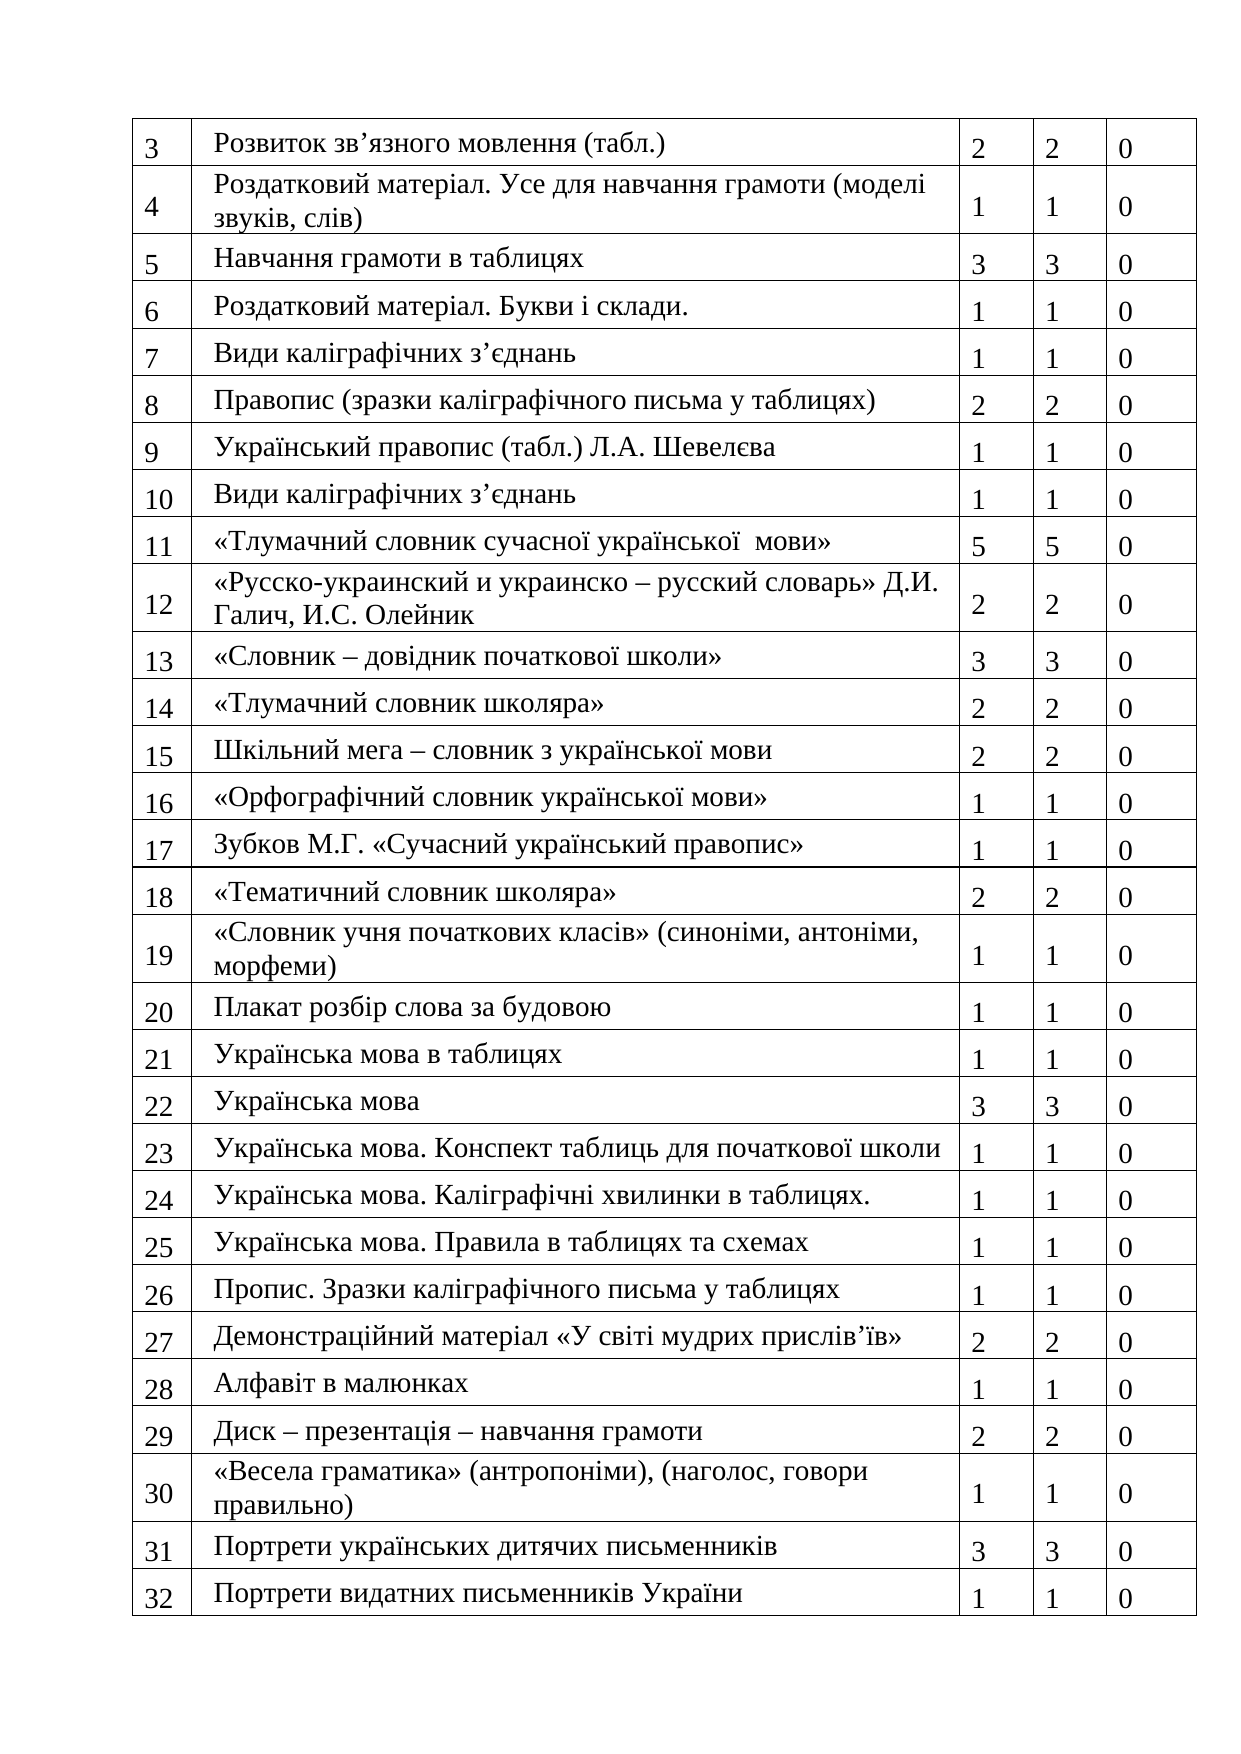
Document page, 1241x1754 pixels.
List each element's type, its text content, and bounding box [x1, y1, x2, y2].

table_cell 1 [1034, 1359, 1106, 1405]
table_cell 24 [133, 1171, 191, 1217]
table_cell 1 [1034, 1265, 1106, 1311]
table_cell 2 [960, 376, 1033, 422]
table_cell Навчання грамоти в таблицях [192, 234, 959, 280]
table_cell 1 [960, 1265, 1033, 1311]
table_cell 26 [133, 1265, 191, 1311]
table_cell 0 [1107, 868, 1196, 913]
table_cell 2 [1034, 679, 1106, 725]
table_cell 0 [1107, 234, 1196, 280]
table_cell 2 [1034, 1312, 1106, 1358]
table_cell 20 [133, 983, 191, 1029]
table_cell 1 [1034, 1124, 1106, 1170]
table_cell 27 [133, 1312, 191, 1358]
table_cell «Русско-украинский и украинско – русский словарь» Д.И. Галич, И.С. Олейник [192, 564, 959, 631]
table_cell 1 [1034, 1030, 1106, 1076]
table_cell 32 [133, 1569, 191, 1615]
table_cell 1 [1034, 983, 1106, 1029]
table_cell Портрети українських дитячих письменників [192, 1522, 959, 1568]
table_cell 4 [133, 166, 191, 233]
table_cell 1 [960, 470, 1033, 516]
table_cell 1 [1034, 281, 1106, 327]
table_cell 5 [960, 517, 1033, 563]
table_cell «Словник учня початкових класів» (синоніми, антоніми, морфеми) [192, 915, 959, 982]
table_cell 2 [1034, 564, 1106, 631]
table_cell 2 [1034, 119, 1106, 165]
table_cell 0 [1107, 517, 1196, 563]
table_cell 1 [960, 281, 1033, 327]
table_cell 0 [1107, 1312, 1196, 1358]
table_cell 1 [1034, 1454, 1106, 1521]
table_cell Роздатковий матеріал. Букви і склади. [192, 281, 959, 327]
table_cell 1 [1034, 166, 1106, 233]
table_cell 2 [960, 119, 1033, 165]
table_cell 10 [133, 470, 191, 516]
table_cell 0 [1107, 1522, 1196, 1568]
table_cell 28 [133, 1359, 191, 1405]
table_cell 1 [960, 1569, 1033, 1615]
table_cell 6 [133, 281, 191, 327]
table_cell Алфавіт в малюнках [192, 1359, 959, 1405]
table_cell 3 [1034, 234, 1106, 280]
table_cell Роздатковий матеріал. Усе для навчання грамоти (моделі звуків, слів) [192, 166, 959, 233]
table_cell «Тлумачний словник школяра» [192, 679, 959, 725]
table_cell Правопис (зразки каліграфічного письма у таблицях) [192, 376, 959, 422]
table_cell 3 [960, 234, 1033, 280]
table_cell 19 [133, 915, 191, 982]
table_cell 30 [133, 1454, 191, 1521]
table_cell 12 [133, 564, 191, 631]
table_cell Розвиток зв’язного мовлення (табл.) [192, 119, 959, 165]
table_cell Українська мова [192, 1077, 959, 1123]
table_cell 29 [133, 1406, 191, 1452]
table_cell 17 [133, 820, 191, 866]
table_cell 2 [960, 564, 1033, 631]
table_cell «Орфографічний словник української мови» [192, 773, 959, 819]
table_cell 1 [960, 1124, 1033, 1170]
table_cell 0 [1107, 1171, 1196, 1217]
table_cell 2 [960, 726, 1033, 772]
table_cell 1 [1034, 1171, 1106, 1217]
table_cell 0 [1107, 119, 1196, 165]
table_cell 1 [960, 423, 1033, 469]
table_cell 1 [960, 1030, 1033, 1076]
table_cell 0 [1107, 1265, 1196, 1311]
table_cell Види каліграфічних з’єднань [192, 329, 959, 374]
table_cell 1 [960, 820, 1033, 866]
table_cell 15 [133, 726, 191, 772]
table_cell 1 [1034, 1218, 1106, 1264]
table_cell 14 [133, 679, 191, 725]
table_cell 1 [960, 1359, 1033, 1405]
table_cell 25 [133, 1218, 191, 1264]
table_cell 11 [133, 517, 191, 563]
table_cell 1 [1034, 820, 1106, 866]
table_cell 0 [1107, 281, 1196, 327]
table_cell 21 [133, 1030, 191, 1076]
table_cell 23 [133, 1124, 191, 1170]
table_cell 0 [1107, 632, 1196, 678]
table_cell Український правопис (табл.) Л.А. Шевелєва [192, 423, 959, 469]
table_cell 2 [960, 1406, 1033, 1452]
table_cell 0 [1107, 470, 1196, 516]
table_cell 0 [1107, 1030, 1196, 1076]
table_cell 13 [133, 632, 191, 678]
table_cell 16 [133, 773, 191, 819]
table_cell Демонстраційний матеріал «У світі мудрих прислів’їв» [192, 1312, 959, 1358]
table_cell 1 [960, 1454, 1033, 1521]
table_cell 1 [960, 1171, 1033, 1217]
table_cell Диск – презентація – навчання грамоти [192, 1406, 959, 1452]
table_cell 0 [1107, 915, 1196, 982]
table_cell «Тлумачний словник сучасної української мови» [192, 517, 959, 563]
table_cell 0 [1107, 564, 1196, 631]
table_cell 2 [1034, 376, 1106, 422]
table_cell 0 [1107, 983, 1196, 1029]
table_cell 0 [1107, 1359, 1196, 1405]
table_cell 0 [1107, 820, 1196, 866]
table_cell 2 [960, 868, 1033, 913]
table_cell 1 [1034, 470, 1106, 516]
table_cell 0 [1107, 329, 1196, 374]
table_cell 1 [960, 915, 1033, 982]
table_cell Портрети видатних письменників України [192, 1569, 959, 1615]
table_cell 2 [960, 1312, 1033, 1358]
table_cell Пропис. Зразки каліграфічного письма у таблицях [192, 1265, 959, 1311]
table_cell Шкільний мега – словник з української мови [192, 726, 959, 772]
table_cell 3 [1034, 1077, 1106, 1123]
table_cell 3 [960, 632, 1033, 678]
table_cell Українська мова. Каліграфічні хвилинки в таблицях. [192, 1171, 959, 1217]
table_cell 2 [960, 679, 1033, 725]
table_cell 1 [1034, 773, 1106, 819]
table_cell 18 [133, 868, 191, 913]
table_cell 2 [1034, 868, 1106, 913]
table_cell 5 [1034, 517, 1106, 563]
table_cell 7 [133, 329, 191, 374]
table_cell Українська мова. Конспект таблиць для початкової школи [192, 1124, 959, 1170]
table_cell 0 [1107, 1569, 1196, 1615]
table_cell «Словник – довідник початкової школи» [192, 632, 959, 678]
table_cell «Тематичний словник школяра» [192, 868, 959, 913]
table_cell 31 [133, 1522, 191, 1568]
table_cell 0 [1107, 1454, 1196, 1521]
table_cell 5 [133, 234, 191, 280]
table_cell 0 [1107, 166, 1196, 233]
table_cell Українська мова. Правила в таблицях та схемах [192, 1218, 959, 1264]
table_cell 3 [960, 1077, 1033, 1123]
table_cell 1 [1034, 329, 1106, 374]
table_cell 0 [1107, 726, 1196, 772]
table_cell Плакат розбір слова за будовою [192, 983, 959, 1029]
table_cell 2 [1034, 726, 1106, 772]
table_cell 1 [960, 1218, 1033, 1264]
table_cell 3 [960, 1522, 1033, 1568]
table_cell 0 [1107, 1406, 1196, 1452]
table_cell 1 [1034, 423, 1106, 469]
table_cell 0 [1107, 376, 1196, 422]
table_cell 0 [1107, 423, 1196, 469]
table_cell 1 [960, 773, 1033, 819]
table_cell 1 [1034, 915, 1106, 982]
table_cell 1 [960, 329, 1033, 374]
table_cell Види каліграфічних з’єднань [192, 470, 959, 516]
table_cell 1 [1034, 1569, 1106, 1615]
table_cell Зубков М.Г. «Сучасний український правопис» [192, 820, 959, 866]
table_cell 0 [1107, 1218, 1196, 1264]
table_cell 0 [1107, 1124, 1196, 1170]
table_cell 3 [133, 119, 191, 165]
table_cell Українська мова в таблицях [192, 1030, 959, 1076]
table_cell 2 [1034, 1406, 1106, 1452]
table_cell 3 [1034, 1522, 1106, 1568]
table_cell 0 [1107, 679, 1196, 725]
table_cell 9 [133, 423, 191, 469]
table_cell 22 [133, 1077, 191, 1123]
table_cell 1 [960, 983, 1033, 1029]
table_cell 0 [1107, 1077, 1196, 1123]
table_cell 3 [1034, 632, 1106, 678]
table_cell 1 [960, 166, 1033, 233]
table_cell «Весела граматика» (антропоніми), (наголос, говори правильно) [192, 1454, 959, 1521]
table_cell 8 [133, 376, 191, 422]
table_cell 0 [1107, 773, 1196, 819]
